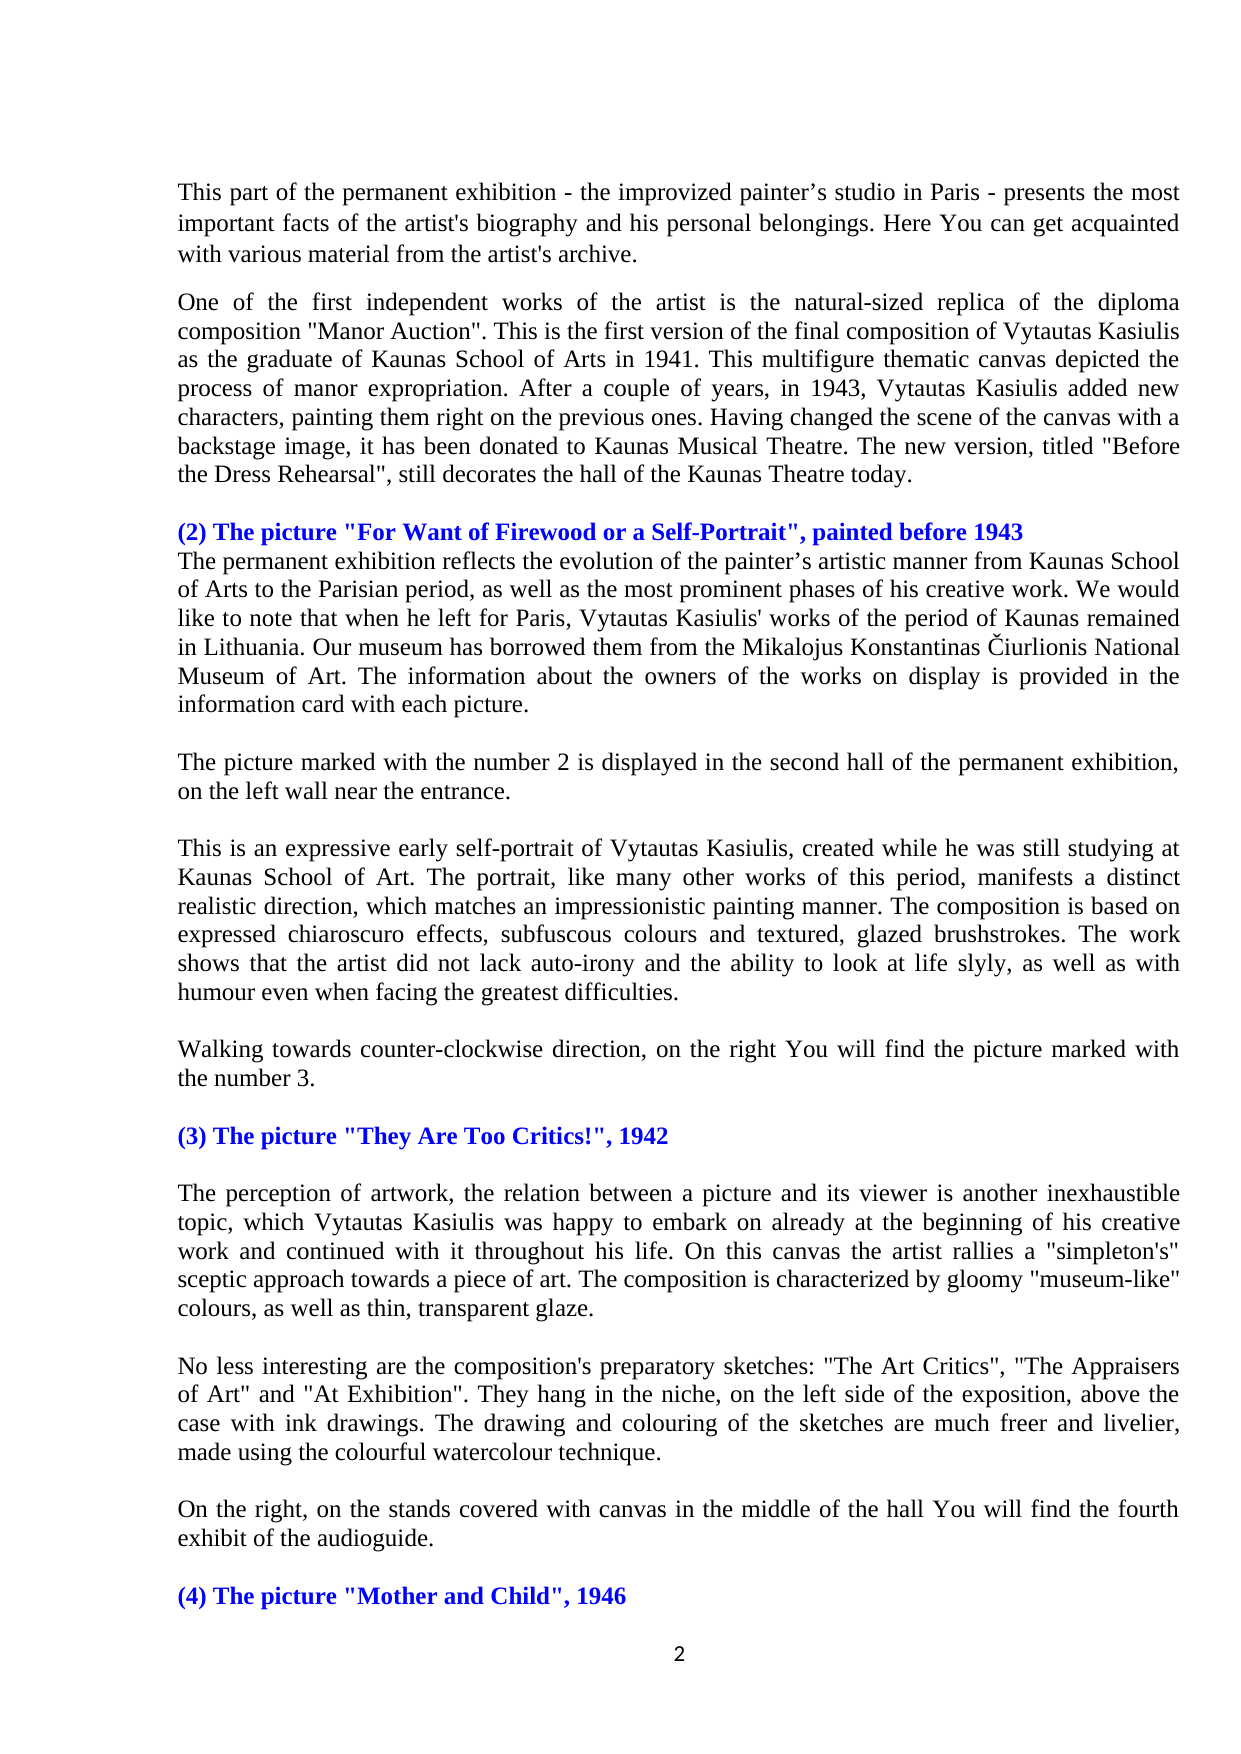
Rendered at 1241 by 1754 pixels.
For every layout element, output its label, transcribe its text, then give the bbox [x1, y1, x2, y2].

text This is an expressive early self-portrait of Vytautas Kasiulis, created while he was still studying at Kaunas School of Art. The portrait, like many other works of this period, manifests a distinct realistic direction, which matches an impressionistic painting manner. The composition is based on expressed chiaroscuro effects, subfuscous colours and textured, glazed brushstrokes. The work shows that the artist did not lack auto-irony and the ability to look at life slyly, as well as with humour even when facing the greatest difficulties. [177, 833, 1181, 1006]
text (4) The picture "Mother and Child", 1946 [177, 1581, 1181, 1609]
text No less interesting are the composition's preparatory sketches: "The Art Critics", "The Appraisers of Art" and "At Exhibition". They hang in the niche, on the left side of the exposition, above the case with ink drawings. The drawing and colouring of the sketches are much freer and livelier, made using the colourful watercolour technique. [177, 1351, 1181, 1466]
text The picture marked with the number 2 is displayed in the second hall of the permanent exhibition, on the left wall near the entrance. [177, 747, 1181, 804]
text (2) The picture "For Want of Firewood or a Self-Portrait", painted before 1943 [177, 517, 1181, 546]
text Walking towards counter-clockwise direction, on the right You will find the picture marked with the number 3. [177, 1034, 1181, 1092]
text The perception of artwork, the relation between a picture and its viewer is another inexhaustible topic, which Vytautas Kasiulis was happy to embark on already at the beginning of his creative work and continued with it throughout his life. On this canvas the artist rallies a "simpleton's" sceptic approach towards a piece of art. The composition is characterized by gloomy "museum-like" colours, as well as thin, transparent glaze. [177, 1178, 1181, 1322]
text The permanent exhibition reflects the evolution of the painter’s artistic manner from Kaunas School of Arts to the Parisian period, as well as the most prominent phases of his creative work. We would like to note that when he left for Paris, Vytautas Kasiulis' works of the period of Kaunas remained in Lithuania. Our museum has borrowed them from the Mikalojus Konstantinas Čiurlionis National Museum of Art. The information about the owners of the works on display is provided in the information card with each picture. [177, 546, 1181, 718]
text This part of the permanent exhibition - the improvized painter’s studio in Paris - presents the most important facts of the artist's biography and his personal belongings. Here You can get acquainted with various material from the artist's archive. [177, 177, 1181, 268]
text One of the first independent works of the artist is the natural-sized replica of the diploma composition "Manor Auction". This is the first version of the final composition of Vytautas Kasiulis as the graduate of Kaunas School of Arts in 1941. This multifigure thematic canvas depicted the process of manor expropriation. After a couple of years, in 1943, Vytautas Kasiulis added new characters, painting them right on the previous ones. Having changed the scene of the canvas with a backstage image, it has been donated to Kaunas Musical Theatre. The new version, titled "Before the Dress Rehearsal", still decorates the hall of the Kaunas Theatre today. [177, 287, 1181, 488]
text On the right, on the stands covered with canvas in the middle of the hall You will find the fourth exhibit of the audioguide. [177, 1494, 1181, 1552]
text (3) The picture "They Are Too Critics!", 1942 [177, 1121, 1181, 1149]
